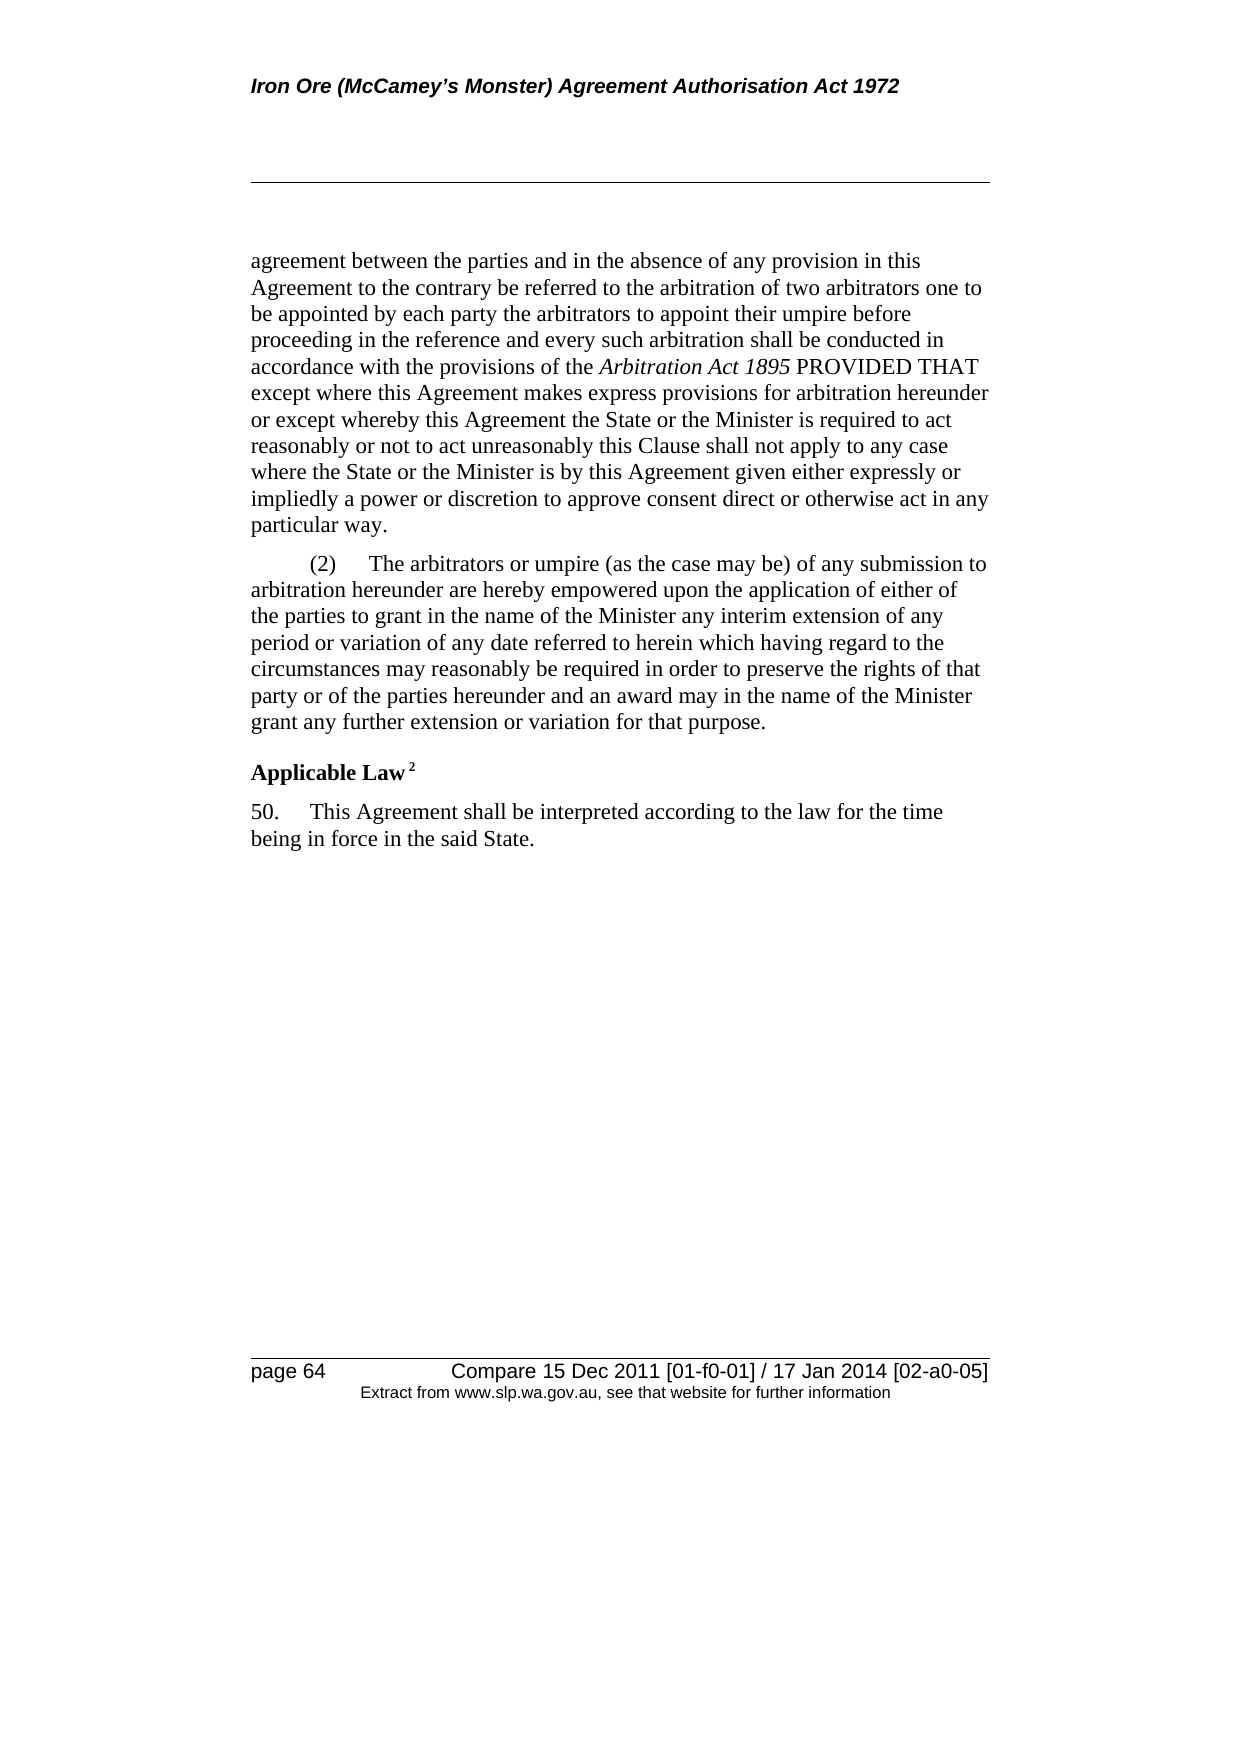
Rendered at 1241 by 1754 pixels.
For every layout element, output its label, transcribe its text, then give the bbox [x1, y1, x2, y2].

text 50. This Agreement shall be interpreted according to the law for the time being in force in the said State. [251, 798, 990, 851]
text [251, 247, 990, 537]
subtitle Applicable Law 2 [251, 759, 990, 786]
text (2) The arbitrators or umpire (as the case may be) of any submission to arbitration hereunder are hereby empowered upon the application of either of the parties to grant in the name of the Minister any interim extension of any period or variation of any date referred to herein which having regard to the circumstances may reasonably be required in order to preserve the rights of that party or of the parties hereunder and an award may in the name of the Minister grant any further extension or variation for that purpose. [251, 550, 990, 734]
